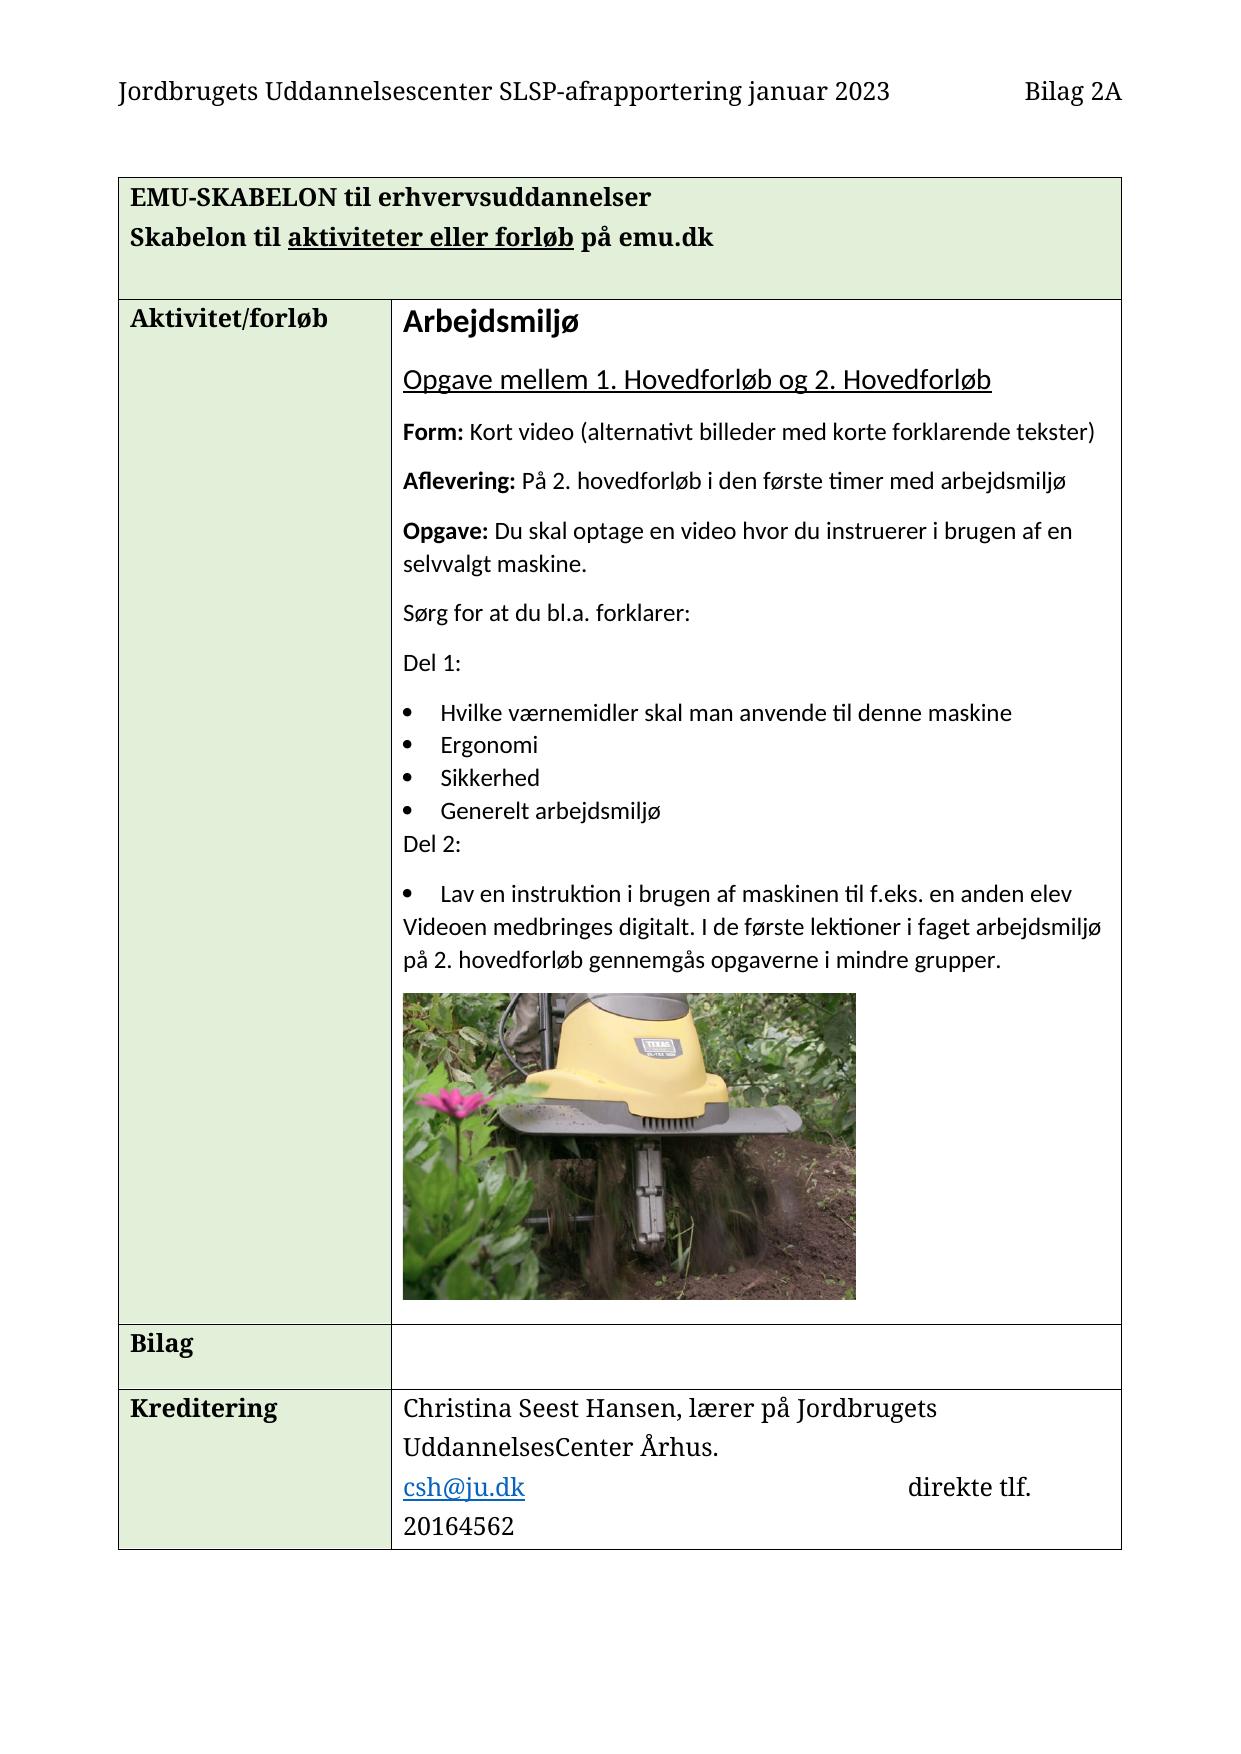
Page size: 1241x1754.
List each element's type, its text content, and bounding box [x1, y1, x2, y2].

picture [402, 993, 856, 1300]
table_cell Kreditering [119, 1390, 391, 1548]
table_header EMU-SKABELON til erhvervsuddannelser Skabelon til aktiviteter eller forløb på emu.dk [119, 178, 1121, 299]
table_cell Bilag [119, 1325, 391, 1388]
table_cell Christina Seest Hansen, lærer på Jordbrugets UddannelsesCenter Århus. csh@ju.dk direkte tlf. 20164562 [392, 1390, 1121, 1548]
table_cell Arbejdsmiljø Opgave mellem 1. Hovedforløb og 2. Hovedforløb Form: Kort video (alternativt billeder med korte forklarende tekster) Aflevering: På 2. hovedforløb i den første timer med arbejdsmiljø Opgave: Du skal optage en video hvor du instruerer i brugen af en selvvalgt maskine. Sørg for at du bl.a. forklarer: Del 1: Hvilke værnemidler skal man anvende til denne maskine Ergonomi Sikkerhed Generelt arbejdsmiljø Del 2: Lav en instruktion i brugen af maskinen til f.eks. en anden elev Videoen medbringes digitalt. I de første lektioner i faget arbejdsmiljø på 2. hovedforløb gennemgås opgaverne i mindre grupper. [392, 300, 1121, 1323]
table_cell [392, 1325, 1121, 1388]
table_cell Aktivitet/forløb [119, 300, 391, 1323]
